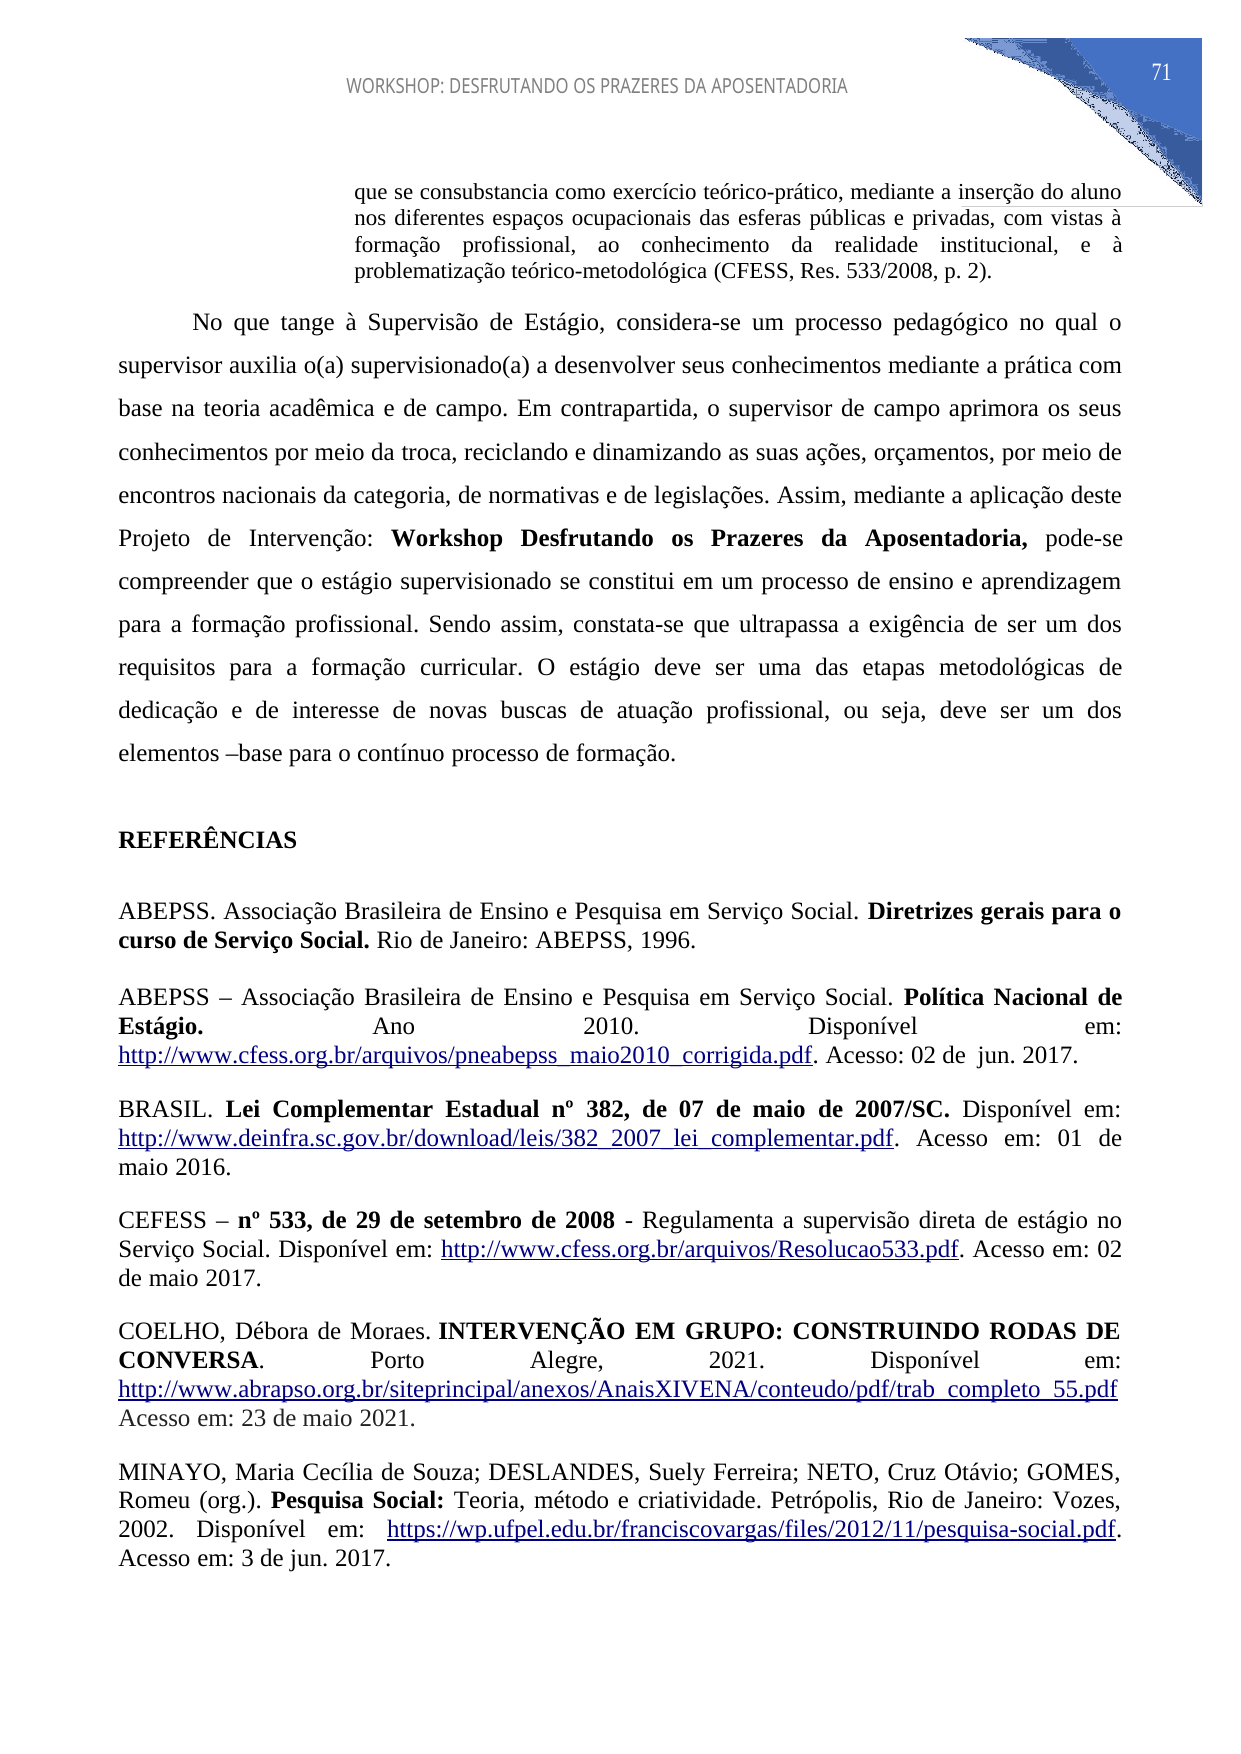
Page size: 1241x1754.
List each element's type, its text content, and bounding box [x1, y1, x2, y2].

text COELHO, Débora de Moraes. INTERVENÇÃO EM GRUPO: CONSTRUINDO RODAS DE [118, 1317, 1184, 1345]
text CONVERSA. Porto Alegre, 2021. Disponível em: http://www.abrapso.org.br/siteprincipal/anexos/AnaisXIVENA/conteudo/pdf/trab_completo_55.pdf Acesso em: 23 de maio 2021. [118, 1345, 1122, 1432]
picture [961, 38, 1203, 207]
text que se consubstancia como exercício teórico-prático, mediante a inserção do aluno nos diferentes espaços ocupacionais das esferas públicas e privadas, com vistas à formação profissional, ao conhecimento da realidade institucional, e à problematização teórico-metodológica (CFESS, Res. 533/2008, p. 2). [354, 178, 1123, 283]
text WORKSHOP: DESFRUTANDO OS PRAZERES DA APOSENTADORIA 71 [346, 57, 1184, 99]
subtitle REFERÊNCIAS [118, 825, 1184, 854]
text No que tange à Supervisão de Estágio, considera-se um processo pedagógico no qual o supervisor auxilia o(a) supervisionado(a) a desenvolver seus conhecimentos mediante a prática com base na teoria acadêmica e de campo. Em contrapartida, o supervisor de campo aprimora os seus conhecimentos por meio da troca, reciclando e dinamizando as suas ações, orçamentos, por meio de encontros nacionais da categoria, de normativas e de legislações. Assim, mediante a aplicação deste Projeto de Intervenção: Workshop Desfrutando os Prazeres da Aposentadoria, pode-se compreender que o estágio supervisionado se constitui em um processo de ensino e aprendizagem para a formação profissional. Sendo assim, constata-se que ultrapassa a exigência de ser um dos requisitos para a formação curricular. O estágio deve ser uma das etapas metodológicas de dedicação e de interesse de novas buscas de atuação profissional, ou seja, deve ser um dos elementos –base para o contínuo processo de formação. [118, 307, 1123, 767]
text MINAYO, Maria Cecília de Souza; DESLANDES, Suely Ferreira; NETO, Cruz Otávio; GOMES, Romeu (org.). Pesquisa Social: Teoria, método e criatividade. Petrópolis, Rio de Janeiro: Vozes, 2002. Disponível em: https://wp.ufpel.edu.br/franciscovargas/files/2012/11/pesquisa-social.pdf. Acesso em: 3 de jun. 2017. [118, 1457, 1122, 1572]
text ABEPSS. Associação Brasileira de Ensino e Pesquisa em Serviço Social. Diretrizes gerais para o curso de Serviço Social. Rio de Janeiro: ABEPSS, 1996. [118, 897, 1122, 953]
text BRASIL. Lei Complementar Estadual nº 382, de 07 de maio de 2007/SC. Disponível em: http://www.deinfra.sc.gov.br/download/leis/382_2007_lei_complementar.pdf. Acesso em: 01 de maio 2016. [118, 1094, 1122, 1180]
text ABEPSS – Associação Brasileira de Ensino e Pesquisa em Serviço Social. Política Nacional de Estágio. Ano 2010. Disponível em: http://www.cfess.org.br/arquivos/pneabepss_maio2010_corrigida.pdf. Acesso: 02 de jun. 2017. [118, 982, 1122, 1069]
text CEFESS – nº 533, de 29 de setembro de 2008 - Regulamenta a supervisão direta de estágio no Serviço Social. Disponível em: http://www.cfess.org.br/arquivos/Resolucao533.pdf. Acesso em: 02 de maio 2017. [118, 1205, 1122, 1291]
